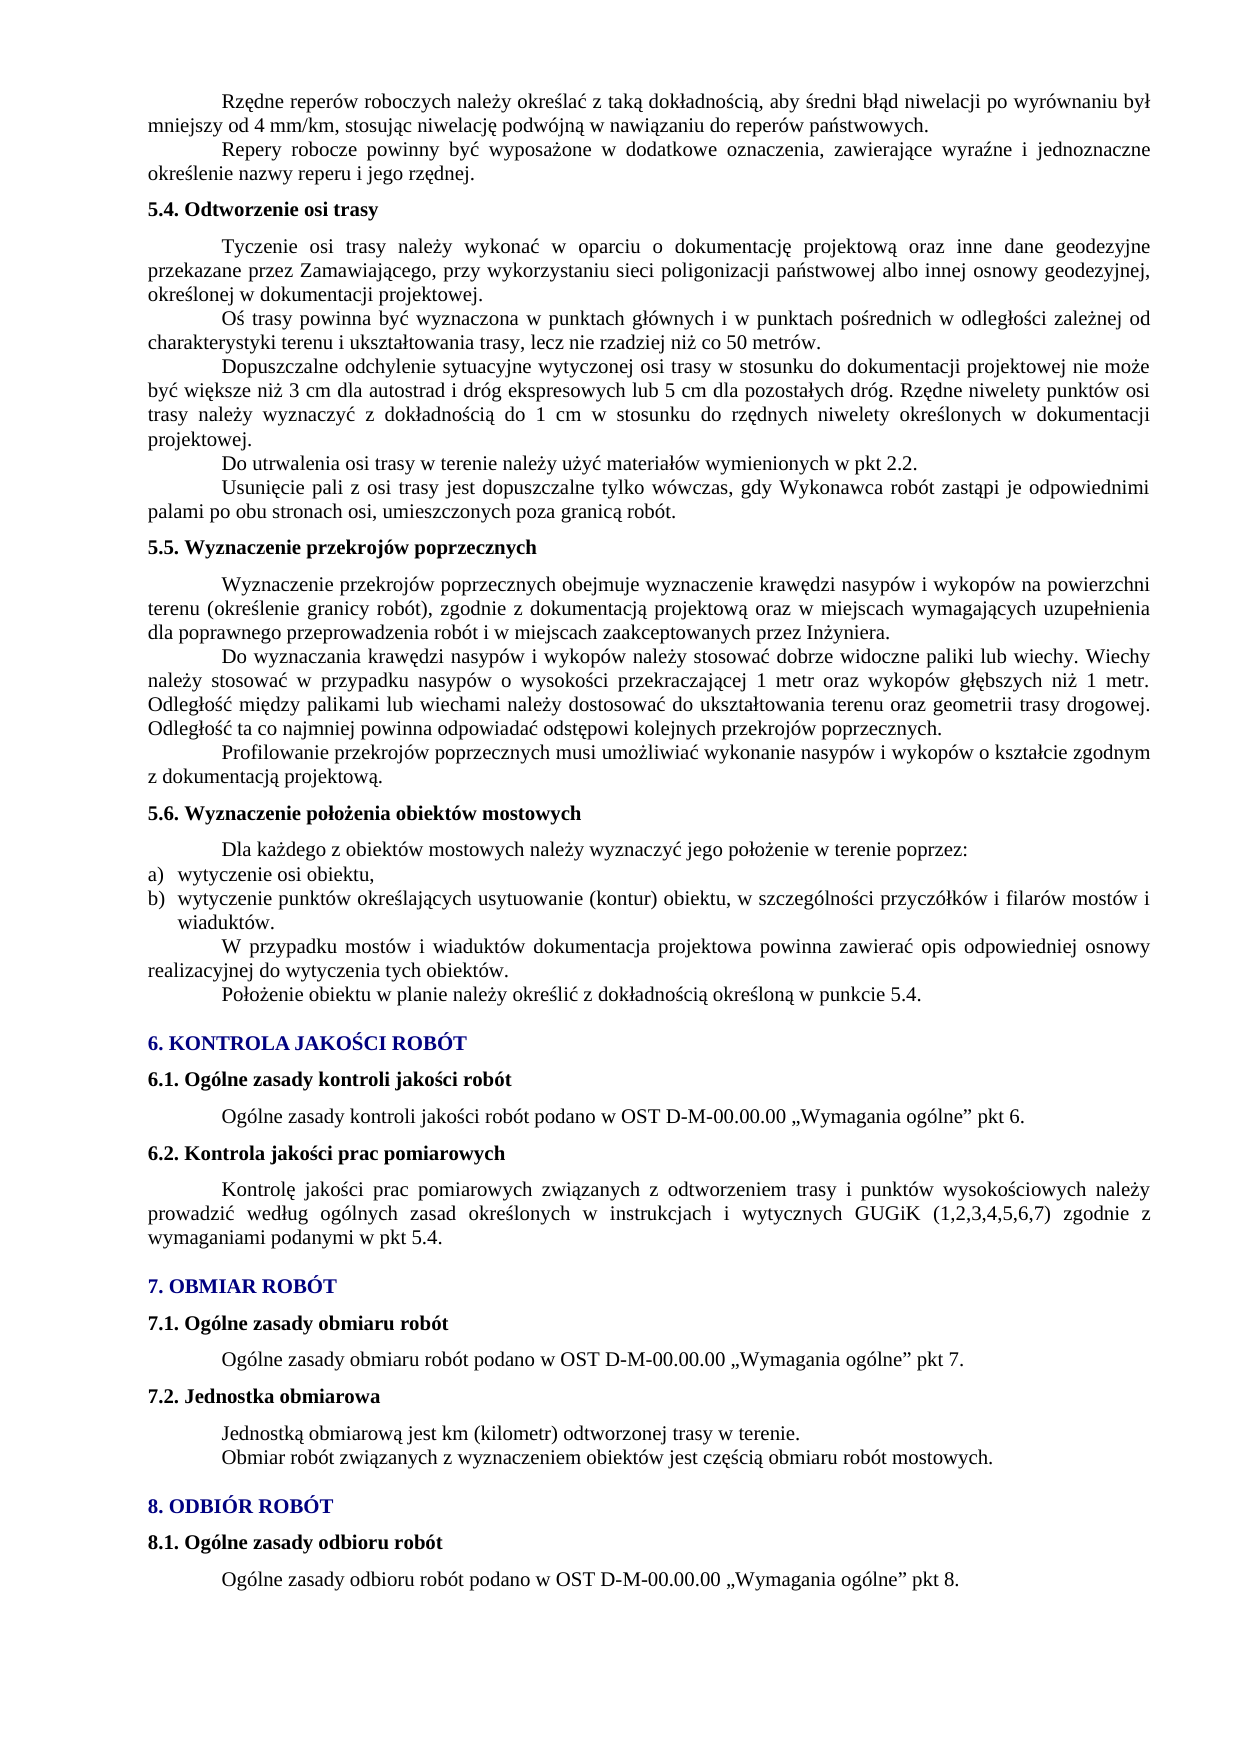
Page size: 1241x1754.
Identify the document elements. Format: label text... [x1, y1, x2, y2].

text 6. KONTROLA JAKOŚCI ROBÓT [148, 1031, 1152, 1055]
text 7. OBMIAR ROBÓT [148, 1274, 1152, 1298]
text Do wyznaczania krawędzi nasypów i wykopów należy stosować dobrze widoczne paliki lub wiechy. Wiechy należy stosować w przypadku nasypów o wysokości przekraczającej 1 metr oraz wykopów głębszych niż 1 metr. Odległość między palikami lub wiechami należy dostosować do ukształtowania terenu oraz geometrii trasy drogowej. Odległość ta co najmniej powinna odpowiadać odstępowi kolejnych przekrojów poprzecznych. [148, 644, 1152, 740]
text Dla każdego z obiektów mostowych należy wyznaczyć jego położenie w terenie poprzez: [148, 837, 1152, 861]
text Kontrolę jakości prac pomiarowych związanych z odtworzeniem trasy i punktów wysokościowych należy prowadzić według ogólnych zasad określonych w instrukcjach i wytycznych GUGiK (1,2,3,4,5,6,7) zgodnie z wymaganiami podanymi w pkt 5.4. [148, 1177, 1152, 1249]
text 6.1. Ogólne zasady kontroli jakości robót [148, 1067, 1152, 1091]
text 8.1. Ogólne zasady odbioru robót [148, 1530, 1152, 1554]
text 7.1. Ogólne zasady obmiaru robót [148, 1311, 1152, 1335]
text Oś trasy powinna być wyznaczona w punktach głównych i w punktach pośrednich w odległości zależnej od charakterystyki terenu i ukształtowania trasy, lecz nie rzadziej niż co 50 metrów. [148, 306, 1152, 354]
text Profilowanie przekrojów poprzecznych musi umożliwiać wykonanie nasypów i wykopów o kształcie zgodnym z dokumentacją projektową. [148, 740, 1152, 788]
text Ogólne zasady kontroli jakości robót podano w OST D-M-00.00.00 „Wymagania ogólne” pkt 6. [148, 1104, 1152, 1128]
text Usunięcie pali z osi trasy jest dopuszczalne tylko wówczas, gdy Wykonawca robót zastąpi je odpowiednimi palami po obu stronach osi, umieszczonych poza granicą robót. [148, 474, 1152, 523]
text 5.5. Wyznaczenie przekrojów poprzecznych [148, 535, 1152, 559]
text Wyznaczenie przekrojów poprzecznych obejmuje wyznaczenie krawędzi nasypów i wykopów na powierzchni terenu (określenie granicy robót), zgodnie z dokumentacją projektową oraz w miejscach wymagających uzupełnienia dla poprawnego przeprowadzenia robót i w miejscach zaakceptowanych przez Inżyniera. [148, 572, 1152, 644]
text Położenie obiektu w planie należy określić z dokładnością określoną w punkcie 5.4. [148, 982, 1152, 1006]
list wytyczenie punktów określających usytuowanie (kontur) obiektu, w szczególności przyczółków i filarów mostów i wiaduktów. [148, 886, 1152, 934]
list wytyczenie osi obiektu, [148, 861, 1152, 886]
text Jednostką obmiarową jest km (kilometr) odtworzonej trasy w terenie. [148, 1421, 1152, 1444]
text Obmiar robót związanych z wyznaczeniem obiektów jest częścią obmiaru robót mostowych. [148, 1444, 1152, 1469]
text W przypadku mostów i wiaduktów dokumentacja projektowa powinna zawierać opis odpowiedniej osnowy realizacyjnej do wytyczenia tych obiektów. [148, 934, 1152, 982]
text Rzędne reperów roboczych należy określać z taką dokładnością, aby średni błąd niwelacji po wyrównaniu był mniejszy od 4 mm/km, stosując niwelację podwójną w nawiązaniu do reperów państwowych. [148, 89, 1152, 137]
text 8. ODBIÓR ROBÓT [148, 1494, 1152, 1518]
text Repery robocze powinny być wyposażone w dodatkowe oznaczenia, zawierające wyraźne i jednoznaczne określenie nazwy reperu i jego rzędnej. [148, 137, 1152, 185]
text Dopuszczalne odchylenie sytuacyjne wytyczonej osi trasy w stosunku do dokumentacji projektowej nie może być większe niż 3 cm dla autostrad i dróg ekspresowych lub 5 cm dla pozostałych dróg. Rzędne niwelety punktów osi trasy należy wyznaczyć z dokładnością do 1 cm w stosunku do rzędnych niwelety określonych w dokumentacji projektowej. [148, 354, 1152, 451]
text Ogólne zasady obmiaru robót podano w OST D-M-00.00.00 „Wymagania ogólne” pkt 7. [148, 1347, 1152, 1371]
text 7.2. Jednostka obmiarowa [148, 1384, 1152, 1408]
text Do utrwalenia osi trasy w terenie należy użyć materiałów wymienionych w pkt 2.2. [148, 451, 1152, 474]
text 5.6. Wyznaczenie położenia obiektów mostowych [148, 801, 1152, 825]
text Ogólne zasady odbioru robót podano w OST D-M-00.00.00 „Wymagania ogólne” pkt 8. [148, 1567, 1152, 1591]
text 5.4. Odtworzenie osi trasy [148, 197, 1152, 221]
text Tyczenie osi trasy należy wykonać w oparciu o dokumentację projektową oraz inne dane geodezyjne przekazane przez Zamawiającego, przy wykorzystaniu sieci poligonizacji państwowej albo innej osnowy geodezyjnej, określonej w dokumentacji projektowej. [148, 234, 1152, 306]
text 6.2. Kontrola jakości prac pomiarowych [148, 1141, 1152, 1164]
